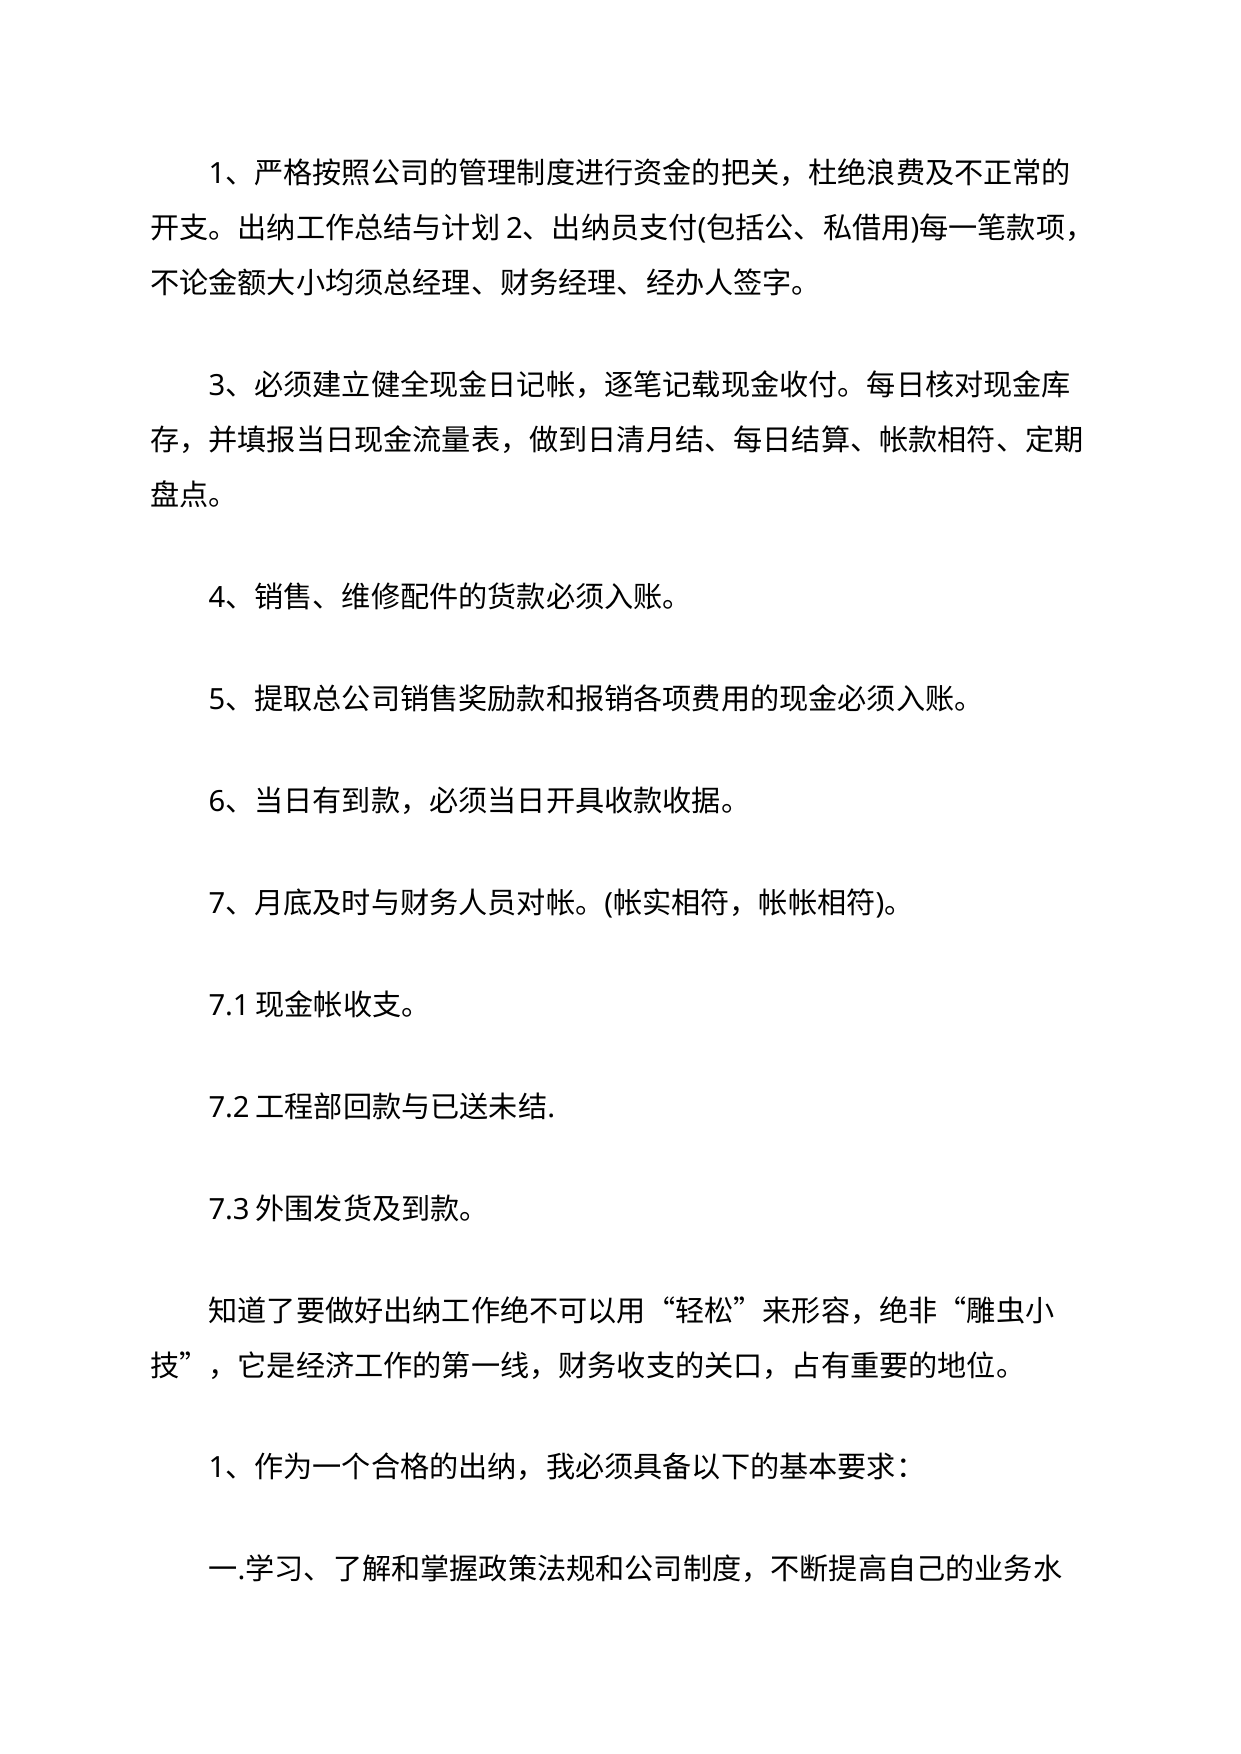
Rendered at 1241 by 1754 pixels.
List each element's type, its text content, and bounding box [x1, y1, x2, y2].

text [150, 1546, 1090, 1588]
text 3、必须建立健全现金日记帐，逐笔记载现金收付。每日核对现金库存，并填报当日现金流量表，做到日清月结、每日结算、帐款相符、定期盘点。 [150, 362, 1090, 514]
text 6、当日有到款，必须当日开具收款收据。 [150, 777, 1090, 820]
text 1、作为一个合格的出纳，我必须具备以下的基本要求： [150, 1444, 1090, 1486]
text 4、销售、维修配件的货款必须入账。 [150, 573, 1090, 616]
text 7.2工程部回款与已送未结. [150, 1083, 1090, 1126]
text 7、月底及时与财务人员对帐。(帐实相符，帐帐相符)。 [150, 879, 1090, 922]
text 7.3外围发货及到款。 [150, 1185, 1090, 1228]
text 5、提取总公司销售奖励款和报销各项费用的现金必须入账。 [150, 675, 1090, 718]
text 7.1现金帐收支。 [150, 981, 1090, 1024]
text 知道了要做好出纳工作绝不可以用“轻松”来形容，绝非“雕虫小技”，它是经济工作的第一线，财务收支的关口，占有重要的地位。 [150, 1287, 1090, 1384]
text 1、严格按照公司的管理制度进行资金的把关，杜绝浪费及不正常的开支。出纳工作总结与计划2、出纳员支付(包括公、私借用)每一笔款项，不论金额大小均须总经理、财务经理、经办人签字。 [150, 150, 1090, 302]
